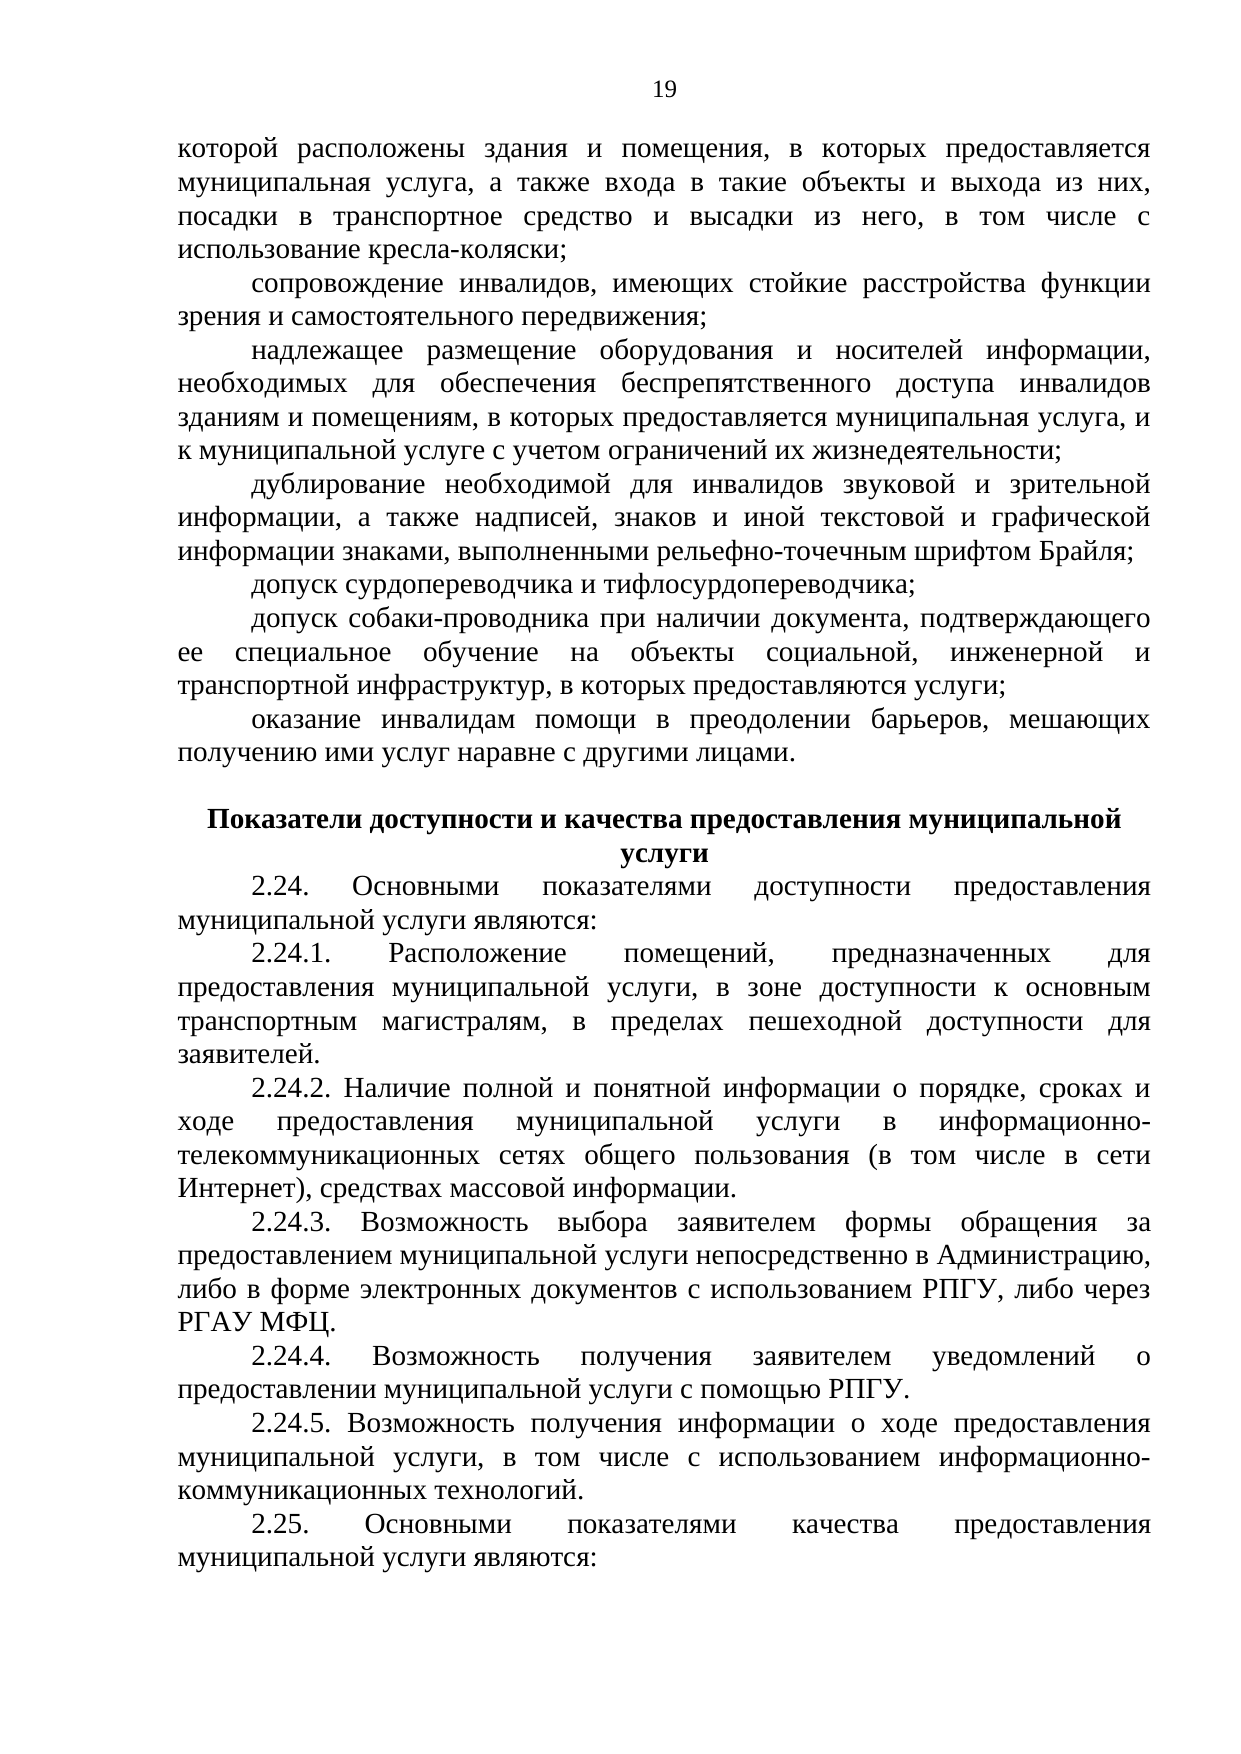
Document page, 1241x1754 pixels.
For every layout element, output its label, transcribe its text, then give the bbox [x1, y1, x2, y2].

text надлежащее размещение оборудования и носителей информации, необходимых для обеспечения беспрепятственного доступа инвалидов зданиям и помещениям, в которых предоставляется муниципальная услуга, и к муниципальной услуге с учетом ограничений их жизнедеятельности; [177, 332, 1152, 466]
text 2.24.5. Возможность получения информации о ходе предоставления муниципальной услуги, в том числе с использованием информационно-коммуникационных технологий. [177, 1405, 1152, 1506]
text 2.24.1. Расположение помещений, предназначенных для предоставления муниципальной услуги, в зоне доступности к основным транспортным магистралям, в пределах пешеходной доступности для заявителей. [177, 936, 1152, 1070]
text 2.25. Основными показателями качества предоставления муниципальной услуги являются: [177, 1506, 1152, 1573]
text сопровождение инвалидов, имеющих стойкие расстройства функции зрения и самостоятельного передвижения; [177, 265, 1152, 332]
text 2.24.3. Возможность выбора заявителем формы обращения за предоставлением муниципальной услуги непосредственно в Администрацию, либо в форме электронных документов с использованием РПГУ, либо через РГАУ МФЦ. [177, 1204, 1152, 1338]
text допуск собаки-проводника при наличии документа, подтверждающего ее специальное обучение на объекты социальной, инженерной и транспортной инфраструктур, в которых предоставляются услуги; [177, 600, 1152, 701]
text 2.24.4. Возможность получения заявителем уведомлений о предоставлении муниципальной услуги с помощью РПГУ. [177, 1338, 1152, 1405]
text 2.24. Основными показателями доступности предоставления муниципальной услуги являются: [177, 868, 1152, 936]
text Показатели доступности и качества предоставления муниципальной услуги [177, 801, 1152, 868]
text допуск сурдопереводчика и тифлосурдопереводчика; [177, 567, 1152, 600]
text дублирование необходимой для инвалидов звуковой и зрительной информации, а также надписей, знаков и иной текстовой и графической информации знаками, выполненными рельефно-точечным шрифтом Брайля; [177, 466, 1152, 567]
text оказание инвалидам помощи в преодолении барьеров, мешающих получению ими услуг наравне с другими лицами. [177, 701, 1152, 768]
text 2.24.2. Наличие полной и понятной информации о порядке, сроках и ходе предоставления муниципальной услуги в информационно-телекоммуникационных сетях общего пользования (в том числе в сети Интернет), средствах массовой информации. [177, 1070, 1152, 1204]
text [177, 131, 1152, 265]
